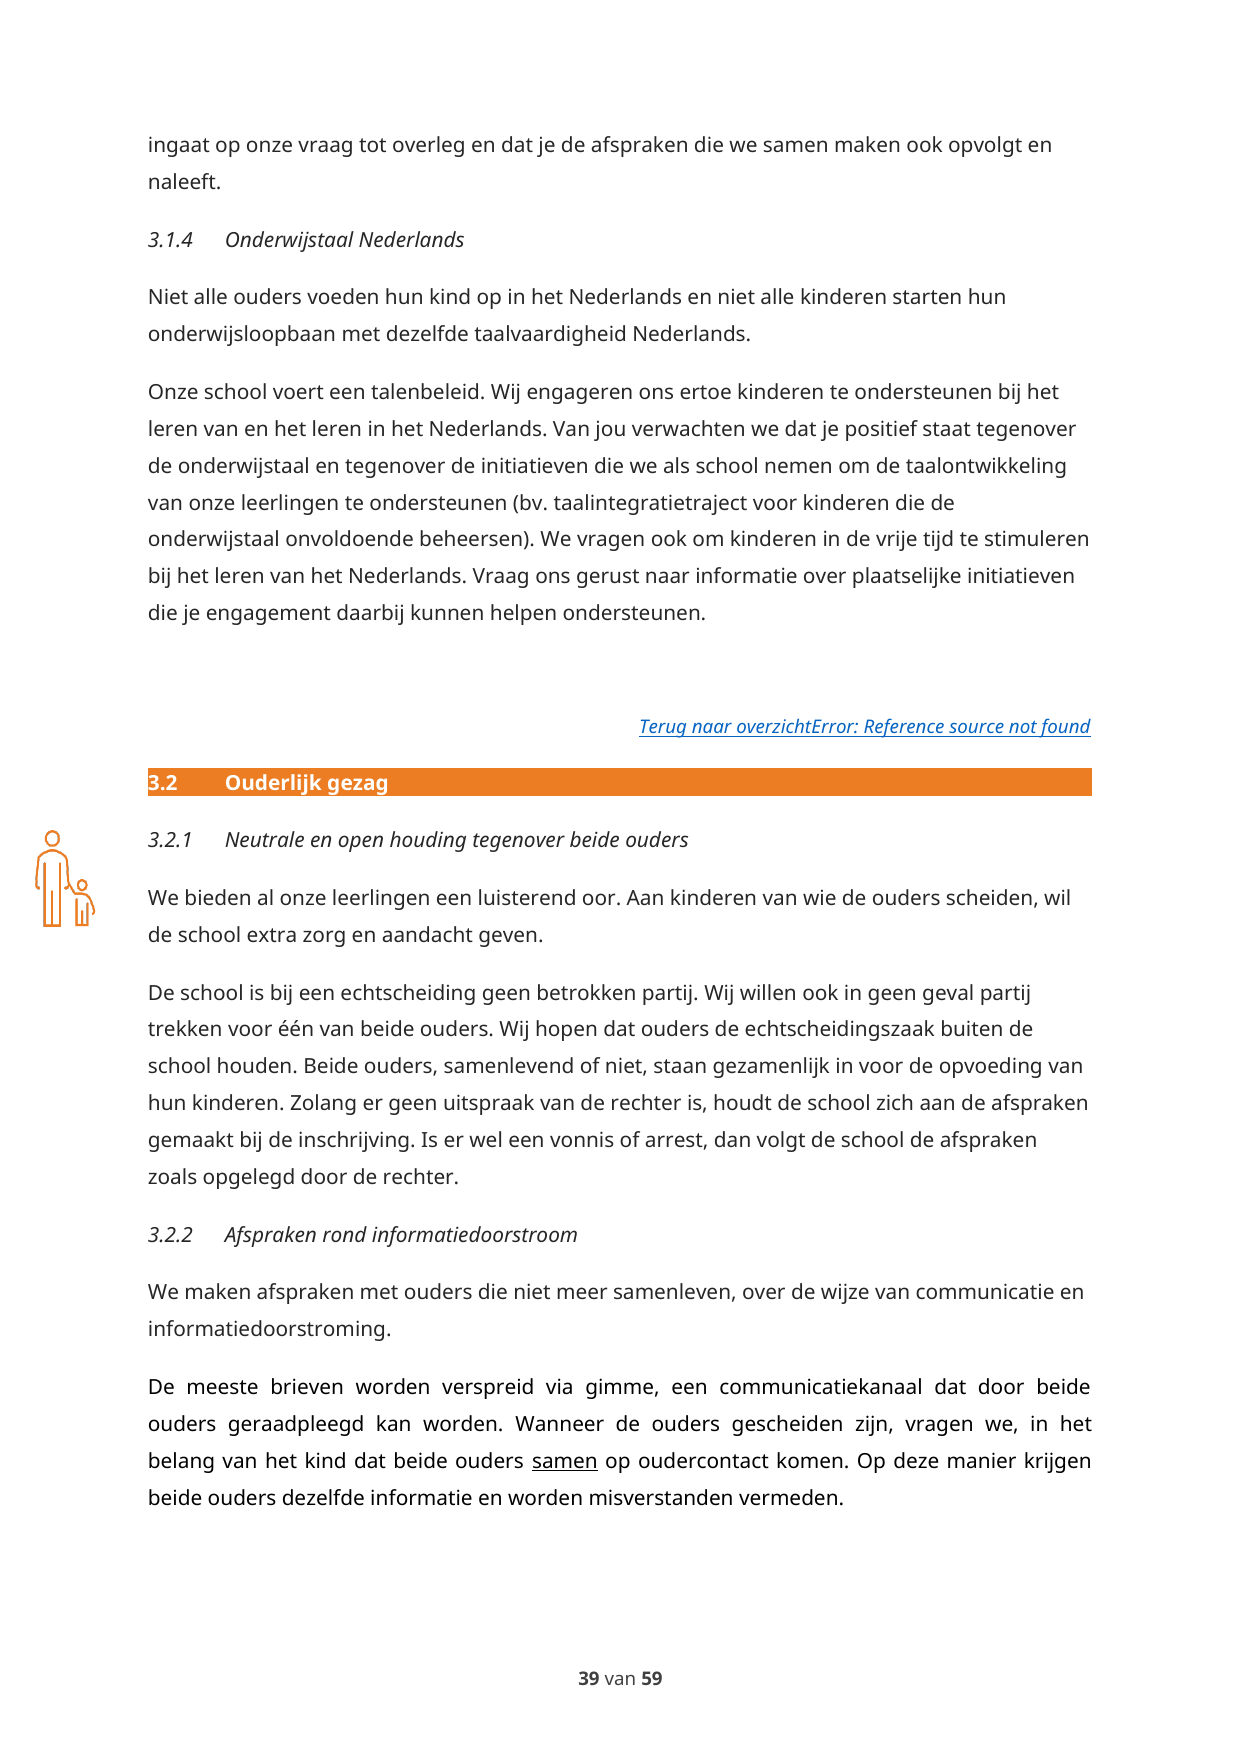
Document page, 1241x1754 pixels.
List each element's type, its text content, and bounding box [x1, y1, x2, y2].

text We bieden al onze leerlingen een luisterend oor. Aan kinderen van wie de ouders scheiden, wil de school extra zorg en aandacht geven. [148, 883, 1092, 948]
text Niet alle ouders voeden hun kind op in het Nederlands en niet alle kinderen starten hun onderwijsloopbaan met dezelfde taalvaardigheid Nederlands. [148, 282, 1092, 348]
text Onze school voert een talenbeleid. Wij engageren ons ertoe kinderen te ondersteunen bij het leren van en het leren in het Nederlands. Van jou verwachten we dat je positief staat tegenover de onderwijstaal en tegenover de initiatieven die we als school nemen om de taalontwikkeling van onze leerlingen te ondersteunen (bv. taalintegratietraject voor kinderen die de onderwijstaal onvoldoende beheersen). We vragen ook om kinderen in de vrije tijd te stimuleren bij het leren van het Nederlands. Vraag ons gerust naar informatie over plaatselijke initiatieven die je engagement daarbij kunnen helpen ondersteunen. [148, 377, 1092, 627]
subtitle Onderwijstaal Nederlands [148, 225, 1092, 253]
text De school is bij een echtscheiding geen betrokken partij. Wij willen ook in geen geval partij trekken voor één van beide ouders. Wij hopen dat ouders de echtscheidingszaak buiten de school houden. Beide ouders, samenlevend of niet, staan gezamenlijk in voor de opvoeding van hun kinderen. Zolang er geen uitspraak van de rechter is, houdt de school zich aan de afspraken gemaakt bij de inschrijving. Is er wel een vonnis of arrest, dan volgt de school de afspraken zoals opgelegd door de rechter. [148, 978, 1092, 1191]
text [148, 130, 1092, 196]
picture [13, 821, 117, 936]
text We maken afspraken met ouders die niet meer samenleven, over de wijze van communicatie en informatiedoorstroming. [148, 1277, 1110, 1343]
subtitle Neutrale en open houding tegenover beide ouders [148, 825, 1092, 854]
subtitle Ouderlijk gezag [148, 768, 1092, 796]
subtitle Afspraken rond informatiedoorstroom [148, 1220, 1092, 1248]
